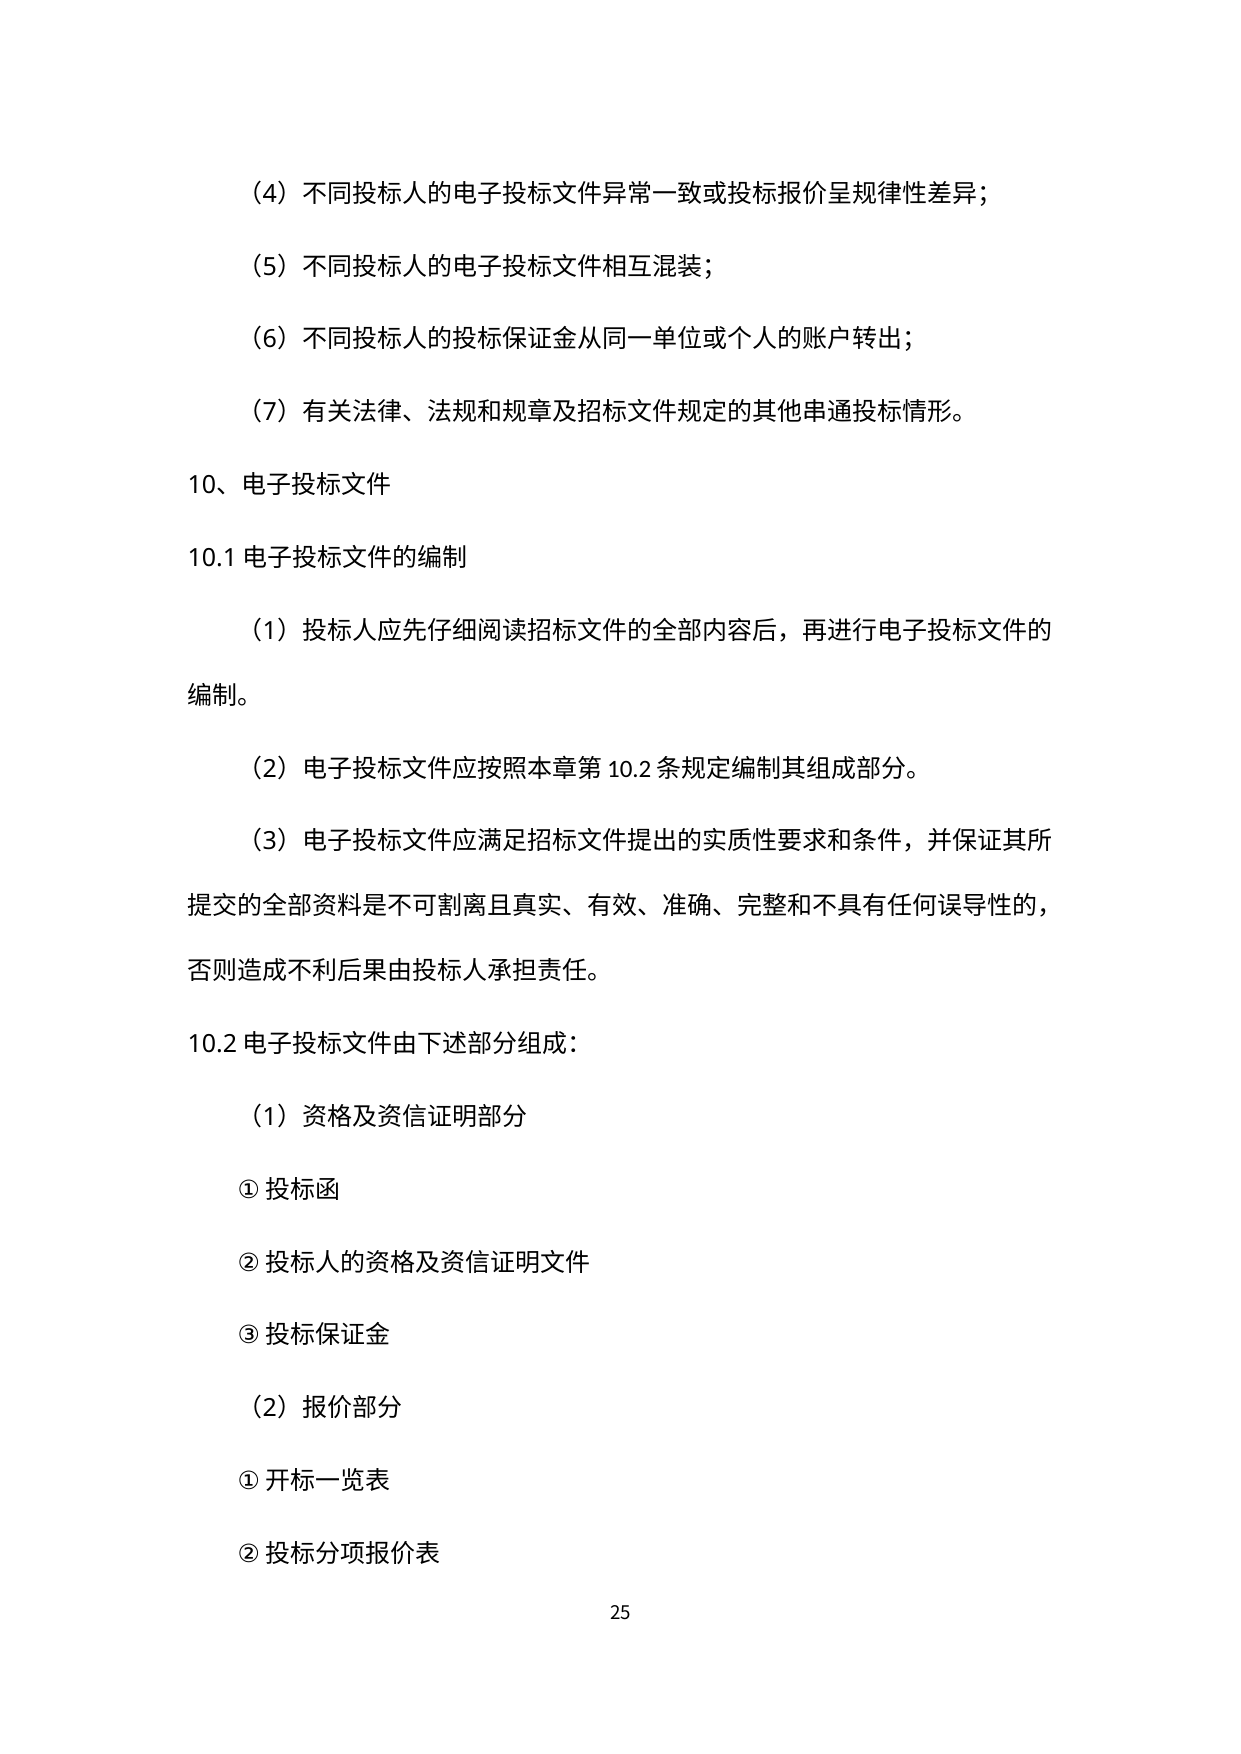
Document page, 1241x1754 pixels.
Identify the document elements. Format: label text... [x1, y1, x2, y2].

text ③投标保证金 [187, 1301, 1053, 1366]
text 10.2电子投标文件由下述部分组成： [187, 1009, 1053, 1074]
text ②投标人的资格及资信证明文件 [187, 1228, 1053, 1293]
text （2）报价部分 [187, 1373, 1053, 1438]
text ①投标函 [187, 1155, 1053, 1220]
text （3）电子投标文件应满足招标文件提出的实质性要求和条件，并保证其所提交的全部资料是不可割离且真实、有效、准确、完整和不具有任何误导性的，否则造成不利后果由投标人承担责任。 [187, 806, 1053, 1001]
text 10.1电子投标文件的编制 [187, 523, 1053, 588]
text （2）电子投标文件应按照本章第10.2条规定编制其组成部分。 [187, 734, 1053, 799]
text （5）不同投标人的电子投标文件相互混装； [187, 232, 1053, 297]
text （6）不同投标人的投标保证金从同一单位或个人的账户转出； [187, 304, 1053, 369]
text （7）有关法律、法规和规章及招标文件规定的其他串通投标情形。 [187, 377, 1053, 442]
text （1）资格及资信证明部分 [187, 1082, 1053, 1147]
text ①开标一览表 [187, 1446, 1053, 1511]
text 10、电子投标文件 [187, 450, 1053, 515]
text ②投标分项报价表 [187, 1519, 1053, 1584]
text （1）投标人应先仔细阅读招标文件的全部内容后，再进行电子投标文件的编制。 [187, 596, 1053, 726]
text （4）不同投标人的电子投标文件异常一致或投标报价呈规律性差异； [187, 159, 1053, 224]
